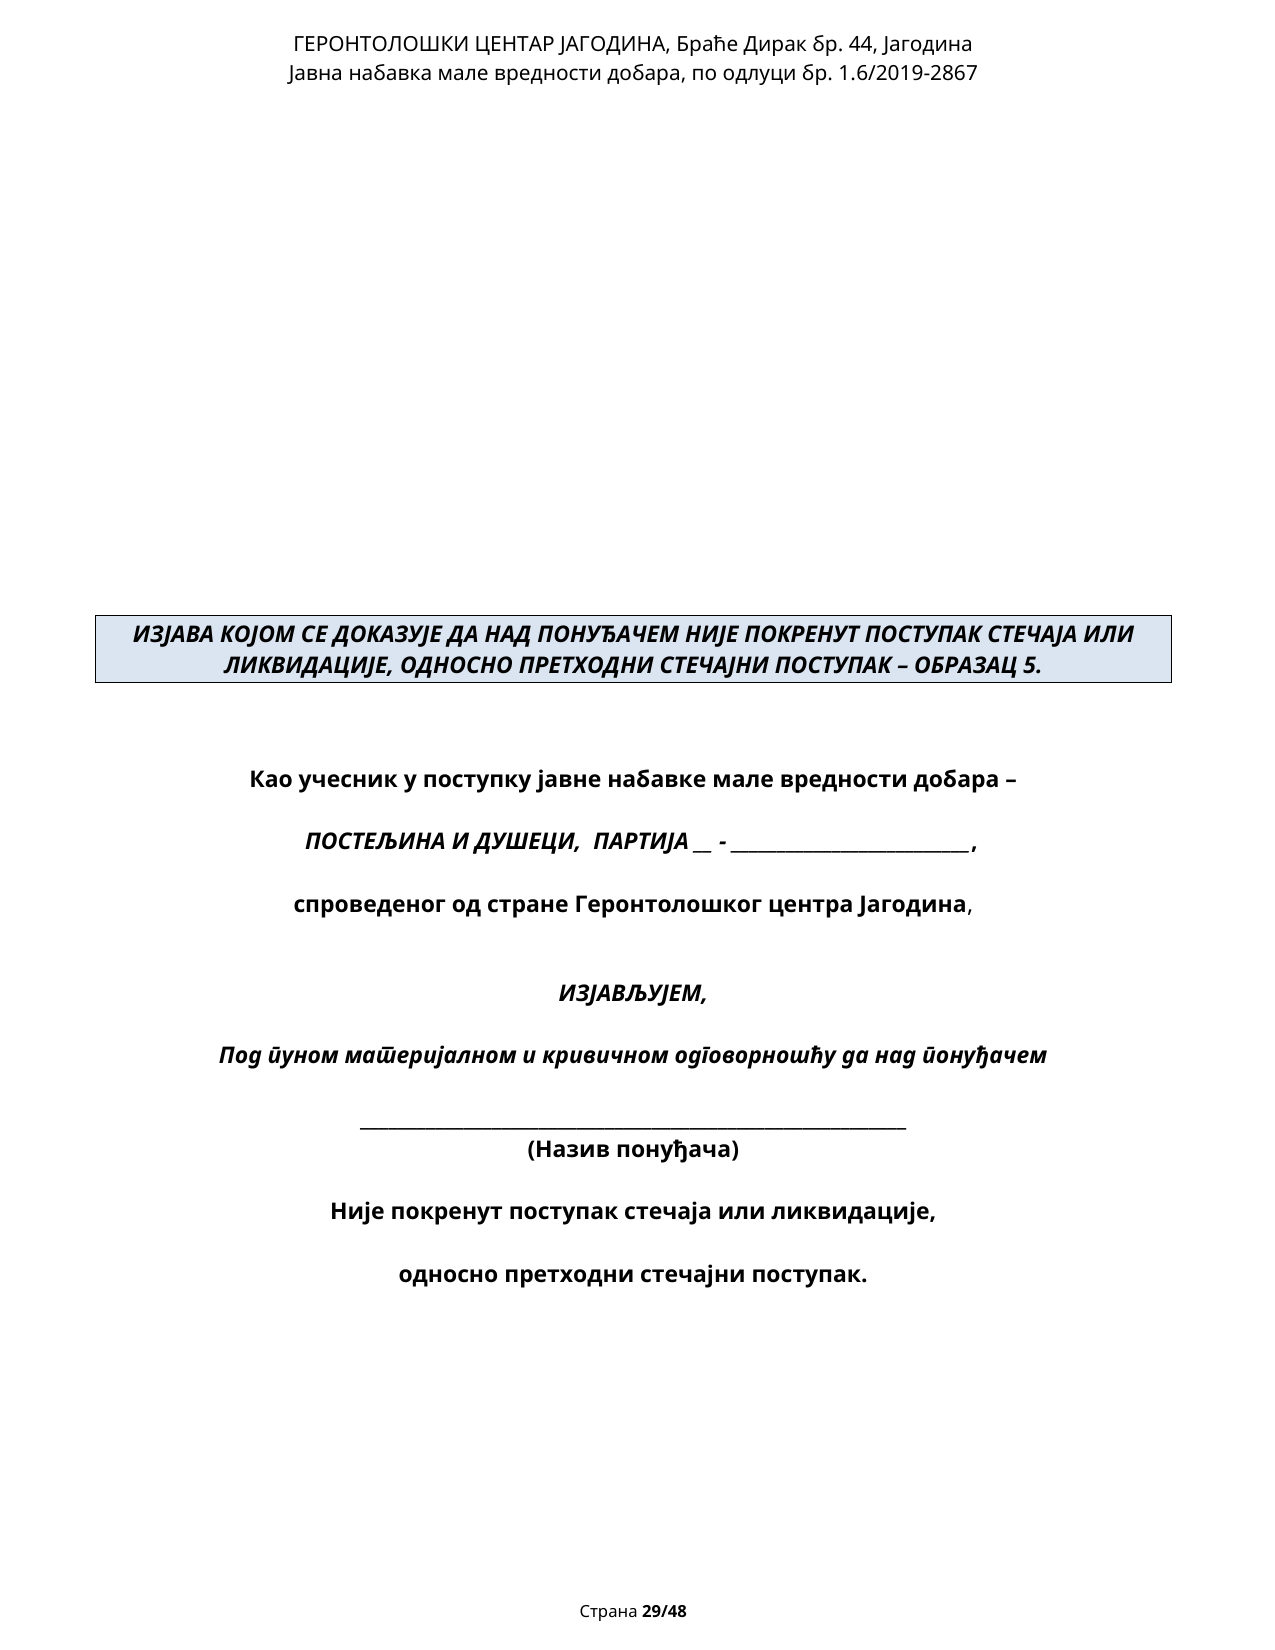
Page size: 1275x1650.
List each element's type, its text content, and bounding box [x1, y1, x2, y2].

text ИЗЈАВЉУЈЕМ, [75, 976, 1191, 1008]
text односно претходни стечајни поступак. [75, 1258, 1191, 1289]
text Као учесник у поступку јавне набавке мале вредности добара – [75, 763, 1191, 794]
text спроведеног од стране Геронтолошког центра Јагодина, [75, 888, 1191, 919]
text Није покренут поступак стечаја или ликвидације, [75, 1195, 1191, 1226]
text (Назив понуђача) [75, 1133, 1191, 1164]
text Под пуном материјалном и кривичном одговорношћу да над понуђачем [75, 1039, 1191, 1070]
text __________________________________________________________ [75, 1101, 1191, 1133]
subtitle ИЗЈАВА КОЈОМ СЕ ДОКАЗУЈЕ ДА НАД ПОНУЂАЧЕМ НИЈЕ ПОКРЕНУТ ПОСТУПАК СТЕЧАЈА ИЛИ ЛИКВИДАЦИЈЕ, ОДНОСНО ПРЕТХОДНИ СТЕЧАЈНИ ПОСТУПАК – ОБРАЗАЦ 5. [96, 616, 1171, 682]
text ПОСТЕЉИНА И ДУШЕЦИ, ПАРТИЈА __ - __________________________, [90, 825, 1192, 856]
